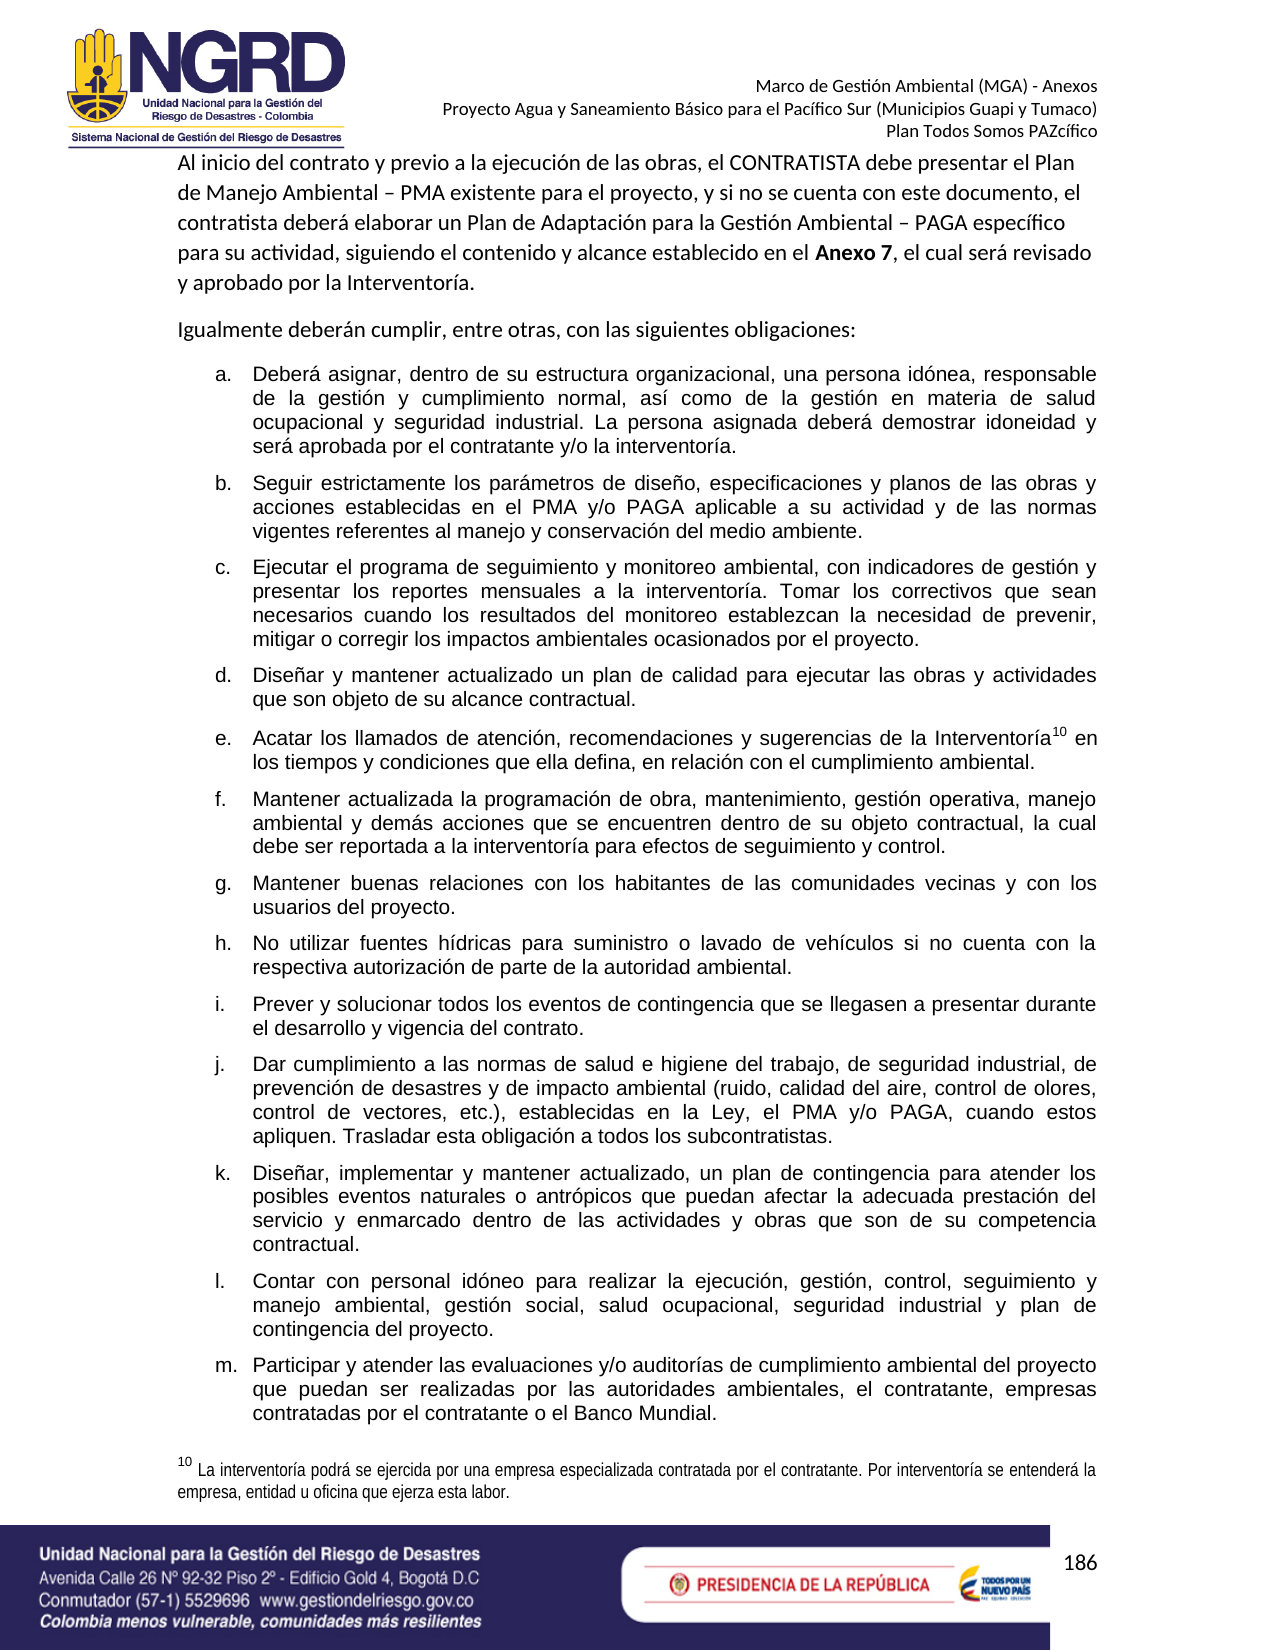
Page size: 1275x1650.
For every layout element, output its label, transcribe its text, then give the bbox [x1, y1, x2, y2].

list Acatar los llamados de atención, recomendaciones y sugerencias de la Interventoría en los tiempos y condiciones que ella defina, en relación con el cumplimiento ambiental. [215, 724, 1098, 774]
list Participar y atender las evaluaciones y/o auditorías de cumplimiento ambiental del proyecto que puedan ser realizadas por las autoridades ambientales, el contratante, empresas contratadas por el contratante o el Banco Mundial. [215, 1353, 1098, 1425]
list Mantener actualizada la programación de obra, mantenimiento, gestión operativa, manejo ambiental y demás acciones que se encuentren dentro de su objeto contractual, la cual debe ser reportada a la interventoría para efectos de seguimiento y control. [215, 786, 1098, 858]
text Igualmente deberán cumplir, entre otras, con las siguientes obligaciones: [177, 315, 1098, 343]
picture [66, 25, 348, 151]
list Contar con personal idóneo para realizar la ejecución, gestión, control, seguimiento y manejo ambiental, gestión social, salud ocupacional, seguridad industrial y plan de contingencia del proyecto. [215, 1269, 1098, 1341]
picture [0, 1525, 1050, 1650]
list Deberá asignar, dentro de su estructura organizacional, una persona idónea, responsable de la gestión y cumplimiento normal, así como de la gestión en materia de salud ocupacional y seguridad industrial. La persona asignada deberá demostrar idoneidad y será aprobada por el contratante y/o la interventoría. [215, 362, 1098, 458]
list Seguir estrictamente los parámetros de diseño, especificaciones y planos de las obras y acciones establecidas en el PMA y/o PAGA aplicable a su actividad y de las normas vigentes referentes al manejo y conservación del medio ambiente. [215, 471, 1098, 542]
list Diseñar, implementar y mantener actualizado, un plan de contingencia para atender los posibles eventos naturales o antrópicos que puedan afectar la adecuada prestación del servicio y enmarcado dentro de las actividades y obras que son de su competencia contractual. [215, 1160, 1098, 1256]
list Ejecutar el programa de seguimiento y monitoreo ambiental, con indicadores de gestión y presentar los reportes mensuales a la interventoría. Tomar los correctivos que sean necesarios cuando los resultados del monitoreo establezcan la necesidad de prevenir, mitigar o corregir los impactos ambientales ocasionados por el proyecto. [215, 555, 1098, 651]
list Diseñar y mantener actualizado un plan de calidad para ejecutar las obras y actividades que son objeto de su alcance contractual. [215, 663, 1098, 711]
list Mantener buenas relaciones con los habitantes de las comunidades vecinas y con los usuarios del proyecto. [215, 871, 1098, 919]
list Dar cumplimiento a las normas de salud e higiene del trabajo, de seguridad industrial, de prevención de desastres y de impacto ambiental (ruido, calidad del aire, control de olores, control de vectores, etc.), establecidas en la Ley, el PMA y/o PAGA, cuando estos apliquen. Trasladar esta obligación a todos los subcontratistas. [215, 1052, 1098, 1148]
list Prever y solucionar todos los eventos de contingencia que se llegasen a presentar durante el desarrollo y vigencia del contrato. [215, 992, 1098, 1039]
list No utilizar fuentes hídricas para suministro o lavado de vehículos si no cuenta con la respectiva autorización de parte de la autoridad ambiental. [215, 931, 1098, 979]
text Al inicio del contrato y previo a la ejecución de las obras, el CONTRATISTA debe presentar el Plan de Manejo Ambiental – PMA existente para el proyecto, y si no se cuenta con este documento, el contratista deberá elaborar un Plan de Adaptación para la Gestión Ambiental – PAGA específico para su actividad, siguiendo el contenido y alcance establecido en el Anexo 7, el cual será revisado y aprobado por la Interventoría. [177, 148, 1098, 296]
